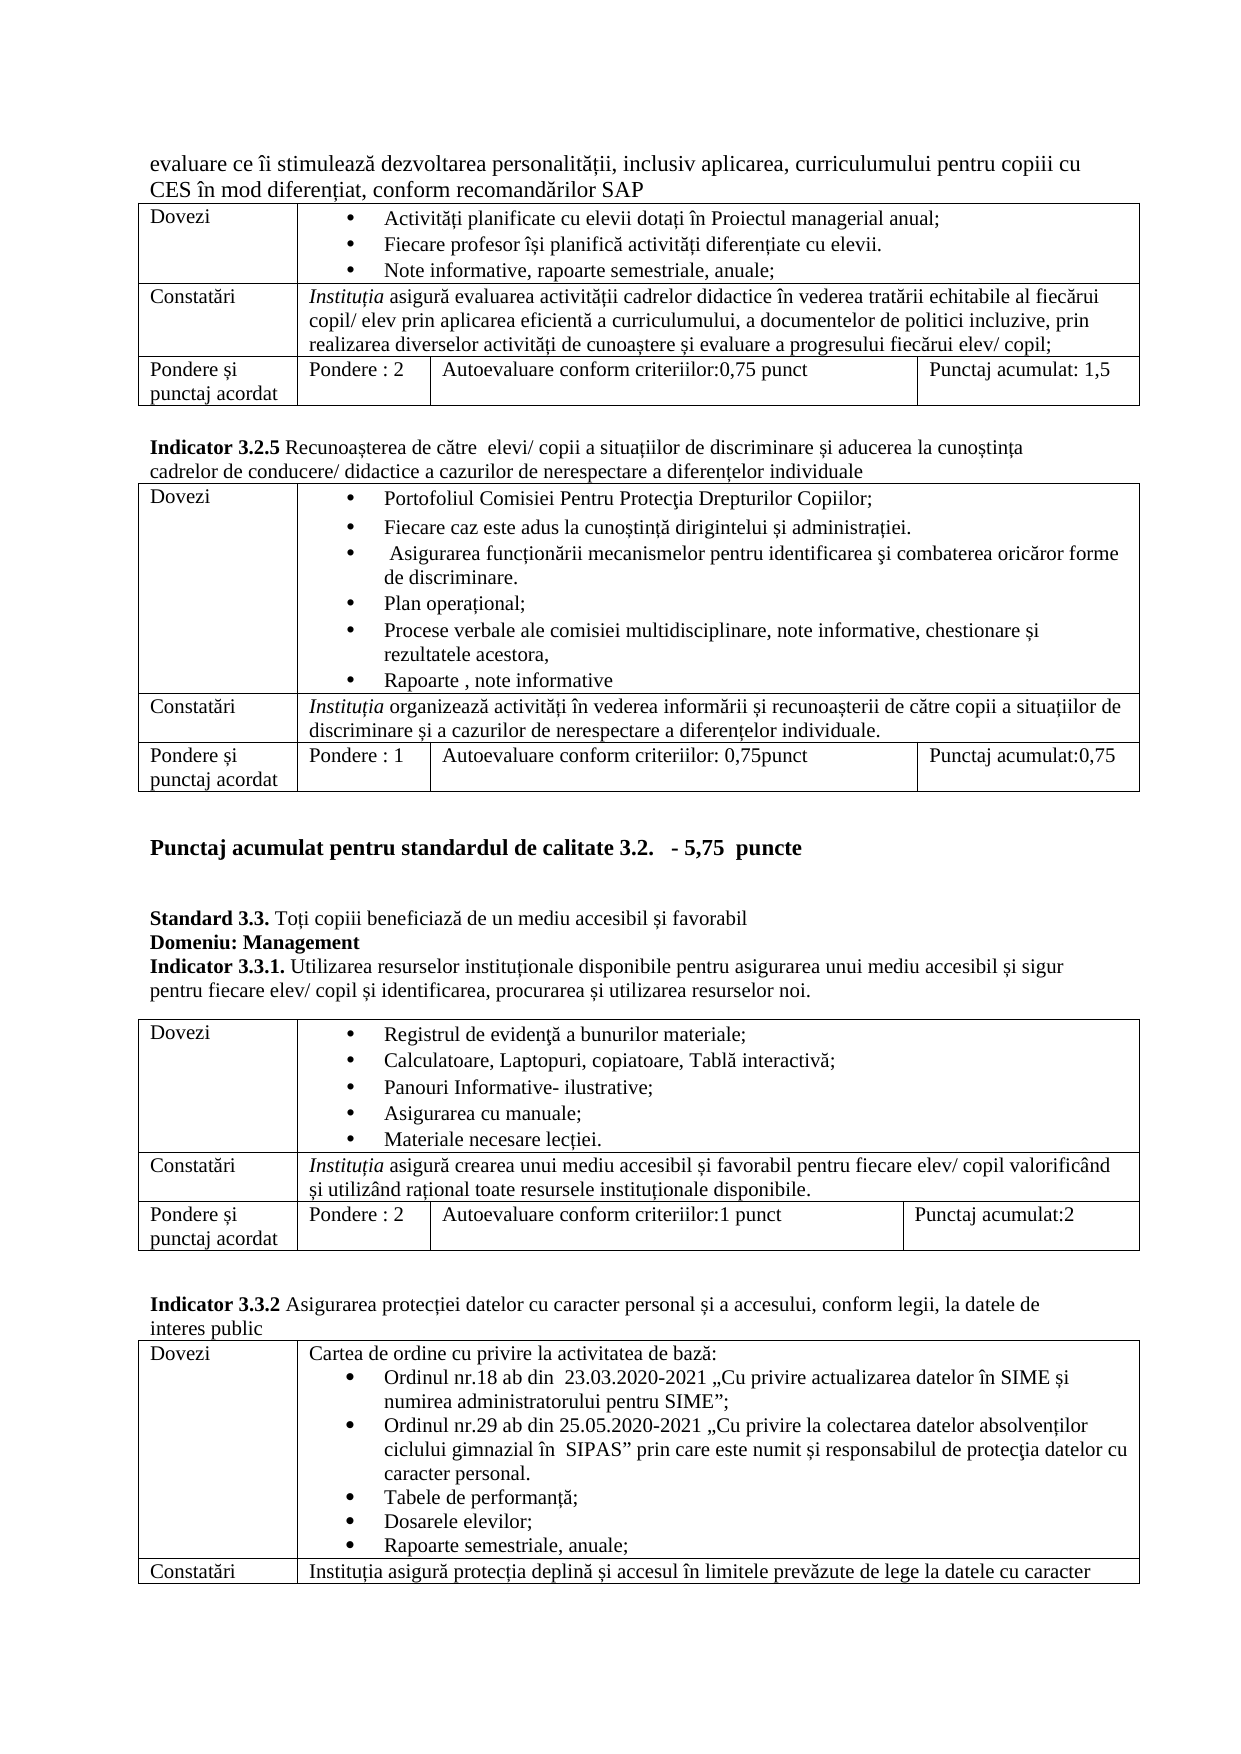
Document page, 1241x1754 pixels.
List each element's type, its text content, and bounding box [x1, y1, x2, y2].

table_header Dovezi [139, 1341, 297, 1557]
table_header Registrul de evidenţă a bunurilor materiale; Calculatoare, Laptopuri, copiatoare, Tablă interactivă; Panouri Informative- ilustrative; Asigurarea cu manuale; Materiale necesare lecției. [298, 1020, 1139, 1152]
table_header Portofoliul Comisiei Pentru Protecţia Drepturilor Copiilor; Fiecare caz este adus la cunoștință dirigintelui și administrației. Asigurarea funcționării mecanismelor pentru identificarea şi combaterea oricăror forme de discriminare. Plan operațional; Procese verbale ale comisiei multidisciplinare, note informative, chestionare și rezultatele acestora, Rapoarte , note informative [298, 484, 1139, 692]
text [149, 150, 1089, 203]
table_cell Pondere : 2 [298, 357, 430, 405]
table_cell Autoevaluare conform criteriilor: 0,75punct [431, 743, 917, 791]
text Domeniu: Management Indicator 3.3.1. Utilizarea resurselor instituționale disponibile pentru asigurarea unui mediu accesibil și sigur pentru fiecare elev/ copil și identificarea, procurarea și utilizarea resurselor noi. [149, 930, 1089, 1002]
text Punctaj acumulat pentru standardul de calitate 3.2. - 5,75 puncte [150, 834, 1090, 861]
table_cell Constatări [139, 694, 297, 742]
table_header Dovezi [139, 204, 297, 283]
text Indicator 3.3.2 Asigurarea protecției datelor cu caracter personal și a accesului, conform legii, la datele de interes public [150, 1292, 1090, 1340]
table_cell Pondere și punctaj acordat [139, 357, 297, 405]
table_cell Constatări [139, 1153, 297, 1201]
table_cell Pondere : 1 [298, 743, 430, 791]
table_header Dovezi [139, 1020, 297, 1152]
table_cell Pondere și punctaj acordat [139, 743, 297, 791]
table_cell Instituția asigură crearea unui mediu accesibil și favorabil pentru fiecare elev/ copil valorificând și utilizând rațional toate resursele instituționale disponibile. [298, 1153, 1139, 1201]
table_cell Punctaj acumulat: 1,5 [918, 357, 1139, 405]
table_cell Constatări [139, 284, 297, 356]
table_cell Instituția organizează activități în vederea informării și recunoașterii de către copii a situațiilor de discriminare și a cazurilor de nerespectare a diferențelor individuale. [298, 694, 1139, 742]
table_cell Pondere și punctaj acordat [139, 1202, 297, 1250]
table_header Activități planificate cu elevii dotați în Proiectul managerial anual; Fiecare profesor își planifică activități diferențiate cu elevii. Note informative, rapoarte semestriale, anuale; [298, 204, 1139, 283]
table_cell Autoevaluare conform criteriilor:0,75 punct [431, 357, 917, 405]
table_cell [298, 1559, 1139, 1583]
table_cell Punctaj acumulat:2 [904, 1202, 1139, 1250]
table_cell Autoevaluare conform criteriilor:1 punct [431, 1202, 903, 1250]
table_cell Instituția asigură evaluarea activității cadrelor didactice în vederea tratării echitabile al fiecărui copil/ elev prin aplicarea eficientă a curriculumului, a documentelor de politici incluzive, prin realizarea diverselor activități de cunoaștere și evaluare a progresului fiecărui elev/ copil; [298, 284, 1139, 356]
table_cell Pondere : 2 [298, 1202, 430, 1250]
table_cell Punctaj acumulat:0,75 [918, 743, 1139, 791]
table_header Cartea de ordine cu privire la activitatea de bază: Ordinul nr.18 ab din 23.03.2020-2021 „Cu privire actualizarea datelor în SIME și numirea administratorului pentru SIME”; Ordinul nr.29 ab din 25.05.2020-2021 „Cu privire la colectarea datelor absolvenților ciclului gimnazial în SIPAS” prin care este numit și responsabilul de protecţia datelor cu caracter personal. Tabele de performanță; Dosarele elevilor; Rapoarte semestriale, anuale; [298, 1341, 1139, 1557]
text Indicator 3.2.5 Recunoașterea de către elevi/ copii a situațiilor de discriminare și aducerea la cunoștința cadrelor de conducere/ didactice a cazurilor de nerespectare a diferențelor individuale [149, 435, 1089, 483]
table_header Dovezi [139, 484, 297, 692]
table_cell Constatări [139, 1559, 297, 1583]
subtitle Standard 3.3. Toți copiii beneficiază de un mediu accesibil și favorabil [149, 906, 1089, 930]
